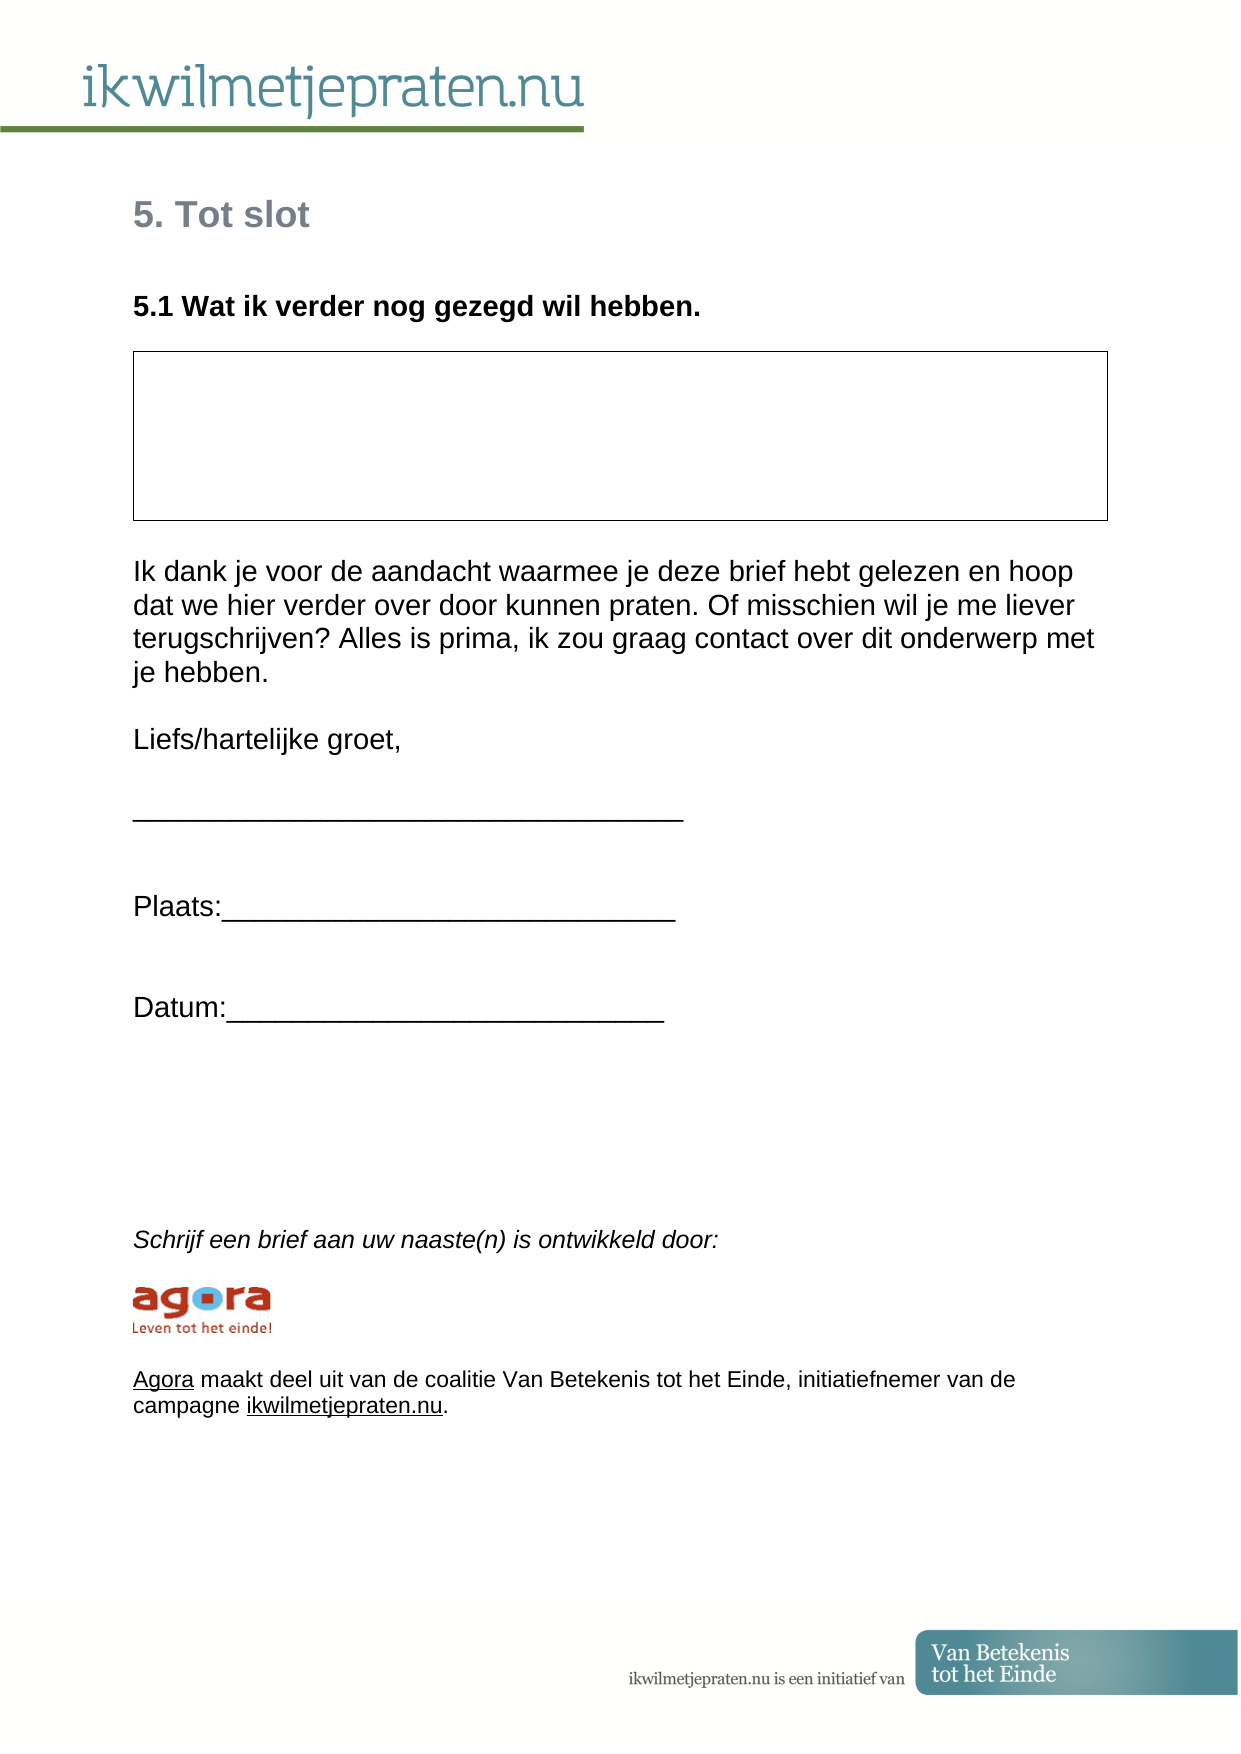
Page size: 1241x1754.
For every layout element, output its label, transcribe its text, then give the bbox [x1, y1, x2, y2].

text Agora maakt deel uit van de coalitie Van Betekenis tot het Einde, initiatiefnemer van de campagne ikwilmetjepraten.nu. [133, 1366, 1107, 1418]
picture [0, 1597, 1236, 1752]
picture [0, 4, 1238, 146]
picture [132, 1287, 271, 1333]
